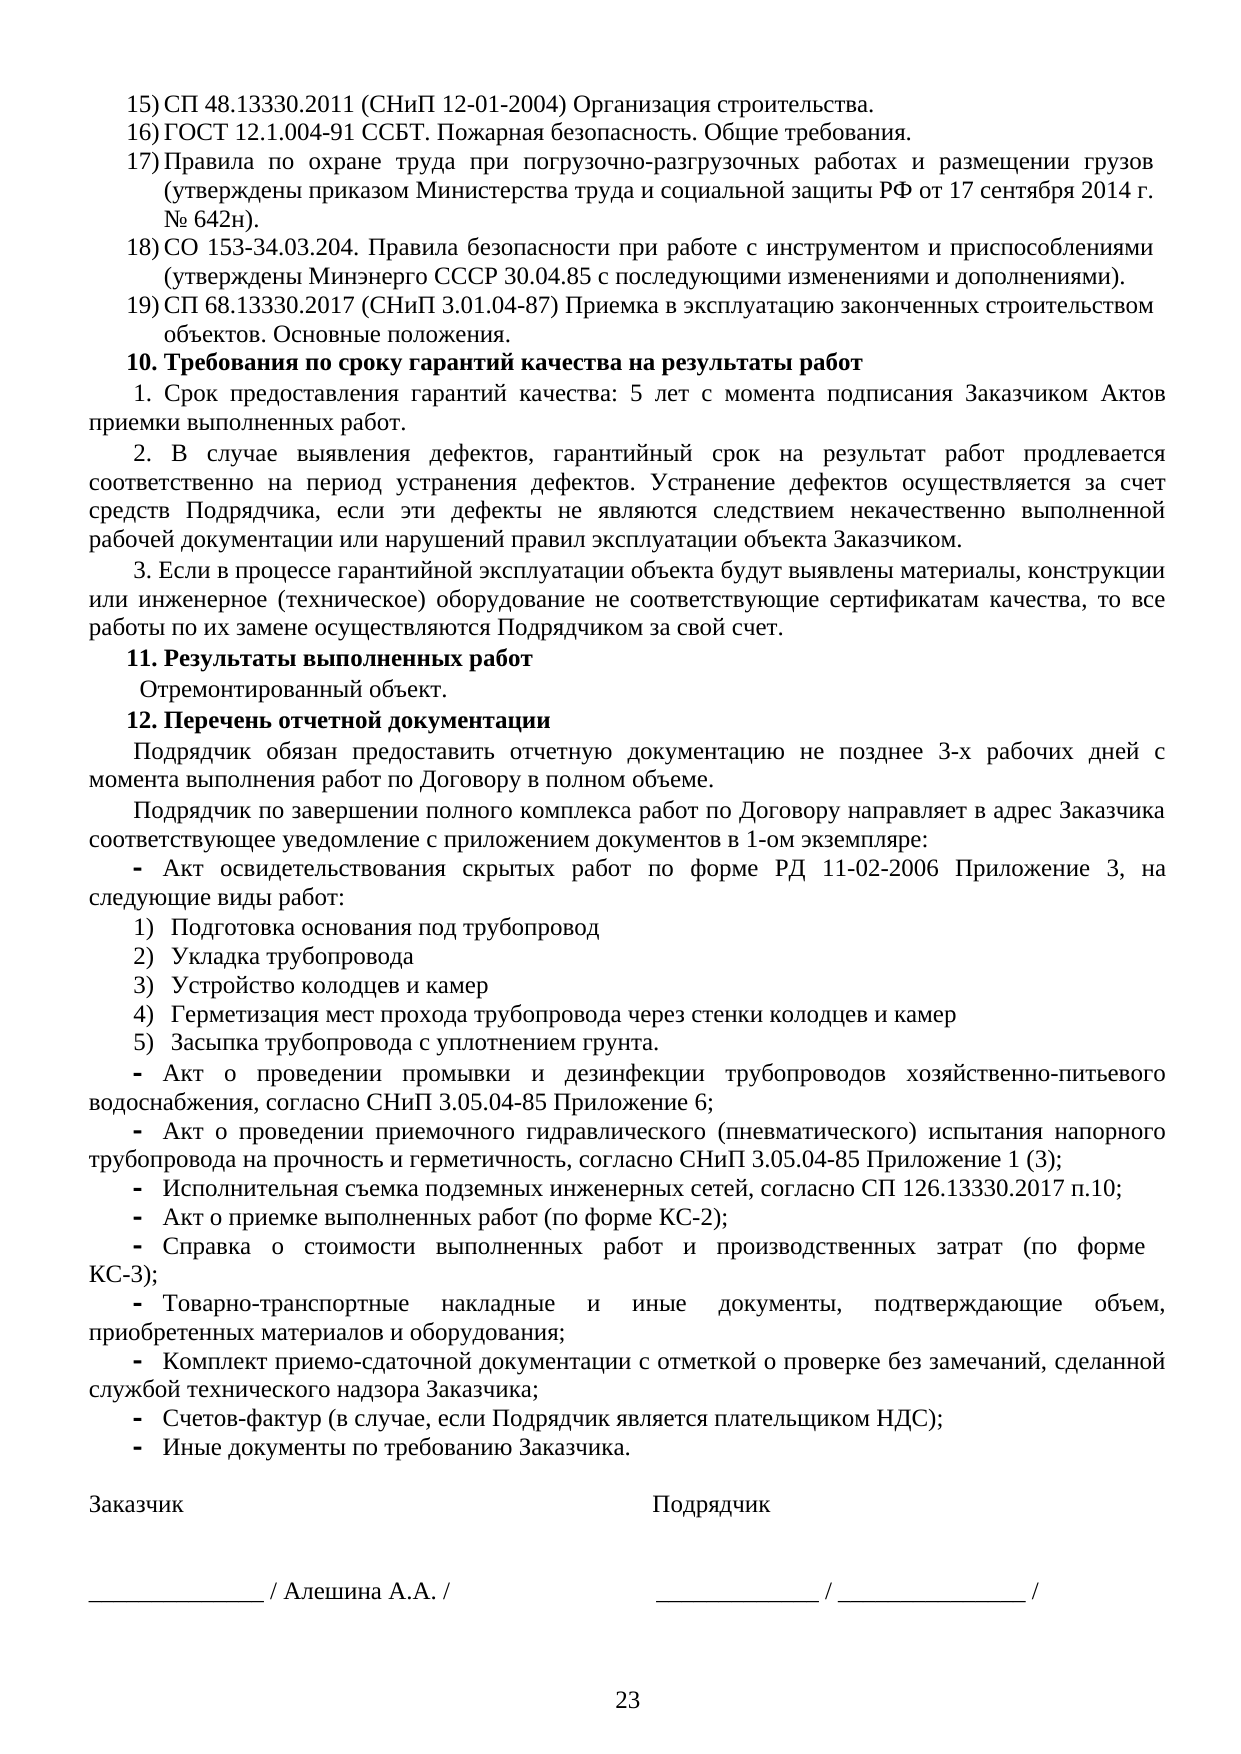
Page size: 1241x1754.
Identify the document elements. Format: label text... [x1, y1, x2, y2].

text ______________ / Алешина А.А. / _____________ / _______________ / [89, 1576, 1167, 1604]
list СО 153-34.03.204. Правила безопасности при работе с инструментом и приспособлениями (утверждены Минэнерго СССР 30.04.85 с последующими изменениями и дополнениями). [126, 232, 1155, 290]
list Акт о проведении приемочного гидравлического (пневматического) испытания напорного трубопровода на прочность и герметичность, согласно СНиП 3.05.04-85 Приложение 1 (3); [89, 1116, 1167, 1173]
list Акт о проведении промывки и дезинфекции трубопроводов хозяйственно-питьевого водоснабжения, согласно СНиП 3.05.04-85 Приложение 6; [89, 1058, 1167, 1116]
list СП 48.13330.2011 (СНиП 12-01-2004) Организация строительства. [126, 89, 1155, 117]
list ГОСТ 12.1.004-91 ССБТ. Пожарная безопасность. Общие требования. [126, 117, 1155, 146]
text Заказчик Подрядчик [89, 1489, 1167, 1518]
text Подрядчик обязан предоставить отчетную документацию не позднее 3-х рабочих дней с момента выполнения работ по Договору в полном объеме. [89, 736, 1167, 793]
list Засыпка трубопровода с уплотнением грунта. [133, 1027, 1167, 1056]
list Иные документы по требованию Заказчика. [89, 1432, 1167, 1461]
list Результаты выполненных работ [126, 643, 1167, 672]
text Отремонтированный объект. [89, 674, 1167, 703]
list Укладка трубопровода [133, 941, 1167, 970]
text Подрядчик по завершении полного комплекса работ по Договору направляет в адрес Заказчика соответствующее уведомление с приложением документов в 1-ом экземпляре: [89, 795, 1167, 853]
text 1. Срок предоставления гарантий качества: 5 лет с момента подписания Заказчиком Актов приемки выполненных работ. [89, 378, 1167, 436]
text 3. Если в процессе гарантийной эксплуатации объекта будут выявлены материалы, конструкции или инженерное (техническое) оборудование не соответствующие сертификатам качества, то все работы по их замене осуществляются Подрядчиком за свой счет. [89, 555, 1167, 641]
list Герметизация мест прохода трубопровода через стенки колодцев и камер [133, 999, 1167, 1027]
list Справка о стоимости выполненных работ и производственных затрат (по форме КС-3); [89, 1231, 1167, 1288]
text 2. В случае выявления дефектов, гарантийный срок на результат работ продлевается соответственно на период устранения дефектов. Устранение дефектов осуществляется за счет средств Подрядчика, если эти дефекты не являются следствием некачественно выполненной рабочей документации или нарушений правил эксплуатации объекта Заказчиком. [89, 438, 1167, 553]
list Исполнительная съемка подземных инженерных сетей, согласно СП 126.13330.2017 п.10; [89, 1173, 1167, 1202]
list Акт освидетельствования скрытых работ по форме РД 11-02-2006 Приложение 3, на следующие виды работ: [89, 853, 1167, 910]
list Счетов-фактур (в случае, если Подрядчик является плательщиком НДС); [89, 1403, 1167, 1432]
list Товарно-транспортные накладные и иные документы, подтверждающие объем, приобретенных материалов и оборудования; [89, 1288, 1167, 1346]
list СП 68.13330.2017 (СНиП 3.01.04-87) Приемка в эксплуатацию законченных строительством объектов. Основные положения. [126, 290, 1155, 347]
list Перечень отчетной документации [126, 705, 1167, 734]
list Правила по охране труда при погрузочно-разгрузочных работах и размещении грузов (утверждены приказом Министерства труда и социальной защиты РФ от 17 сентября 2014 г. № 642н). [126, 146, 1155, 232]
list Подготовка основания под трубопровод [133, 912, 1167, 941]
list Устройство колодцев и камер [133, 970, 1167, 999]
list Комплект приемо-сдаточной документации с отметкой о проверке без замечаний, сделанной службой технического надзора Заказчика; [89, 1346, 1167, 1403]
list Акт о приемке выполненных работ (по форме КС-2); [89, 1202, 1167, 1231]
list Требования по сроку гарантий качества на результаты работ [126, 347, 1167, 376]
